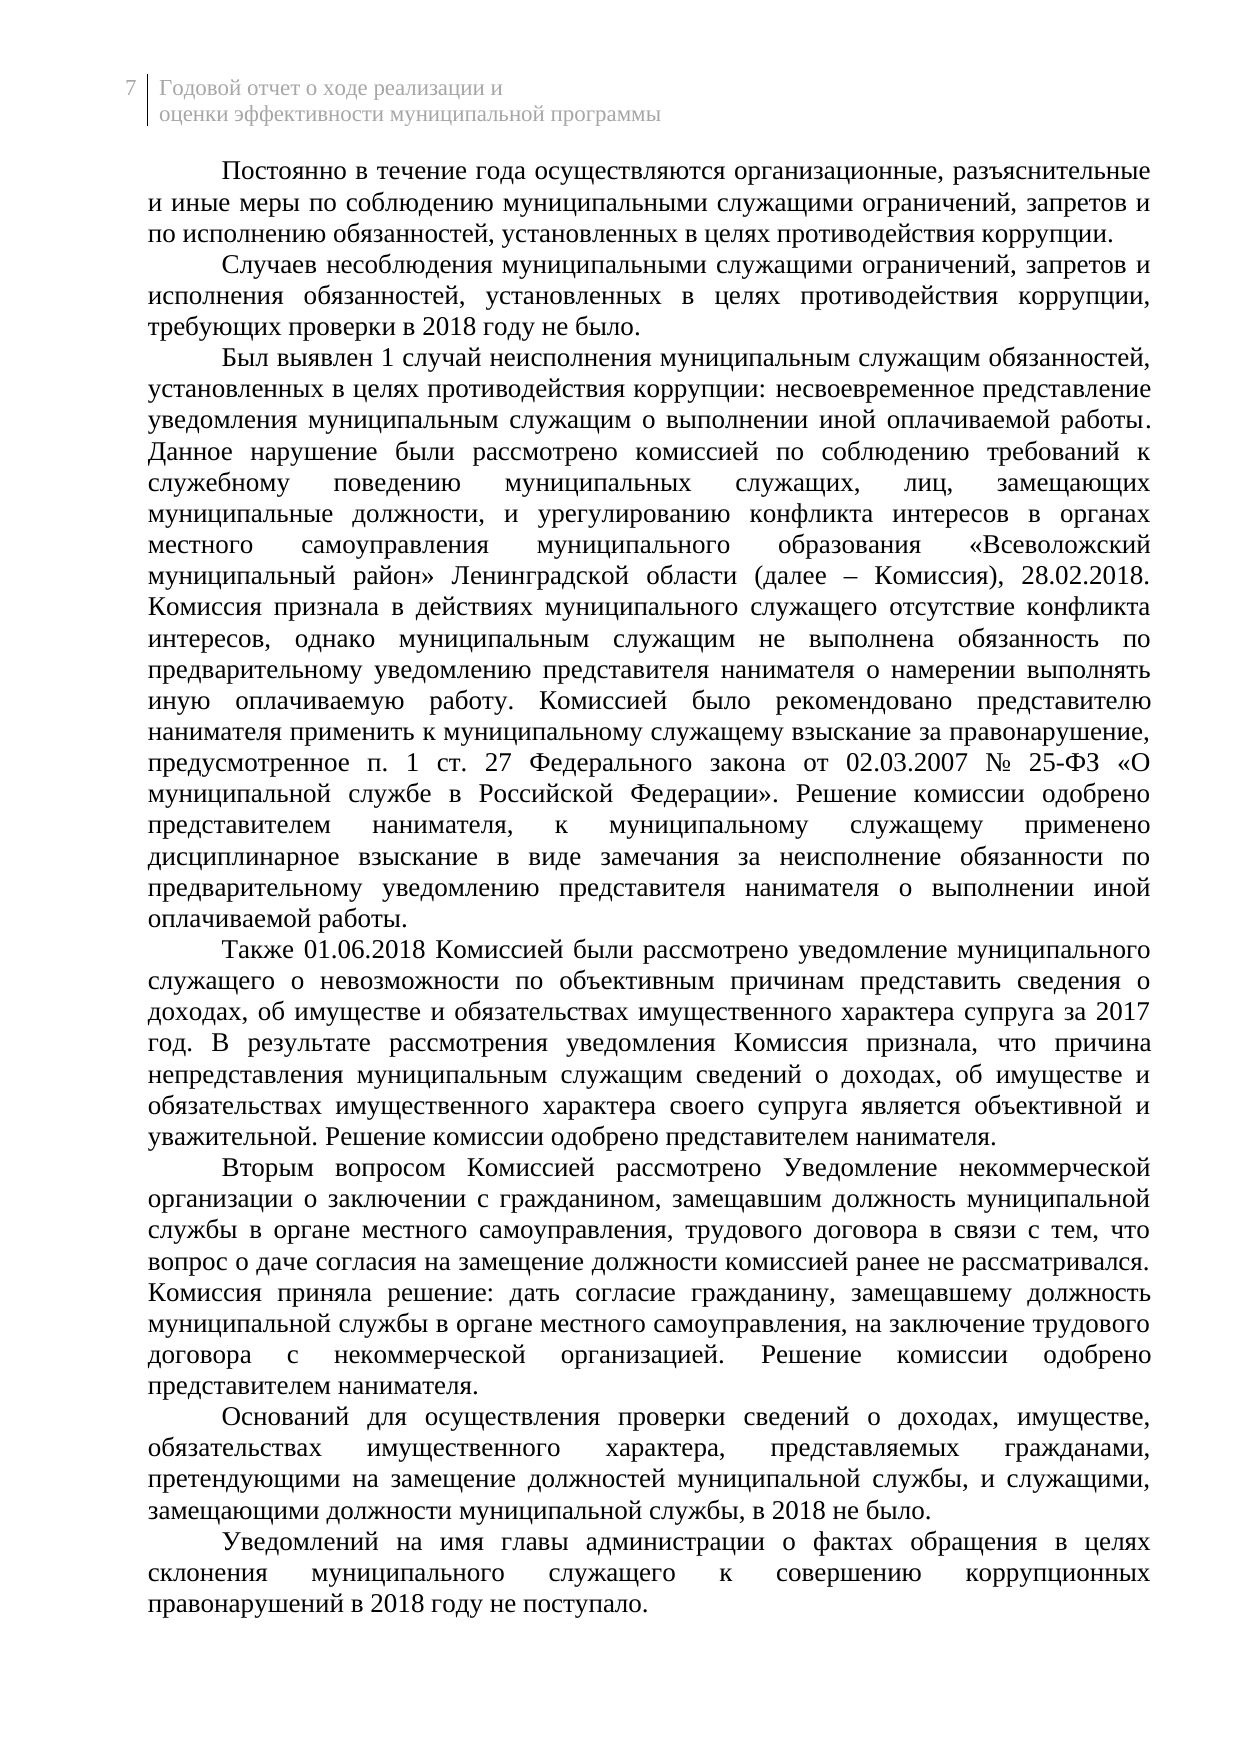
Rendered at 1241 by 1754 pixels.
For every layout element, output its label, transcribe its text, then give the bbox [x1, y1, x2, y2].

text Также 01.06.2018 Комиссией были рассмотрено уведомление муниципального служащего о невозможности по объективным причинам представить сведения о доходах, об имуществе и обязательствах имущественного характера супруга за 2017 год. В результате рассмотрения уведомления Комиссия признала, что причина непредставления муниципальным служащим сведений о доходах, об имуществе и обязательствах имущественного характера своего супруга является объективной и уважительной. Решение комиссии одобрено представителем нанимателя. [148, 933, 1152, 1151]
text Уведомлений на имя главы администрации о фактах обращения в целях склонения муниципального служащего к совершению коррупционных правонарушений в 2018 году не поступало. [148, 1525, 1152, 1618]
text Случаев несоблюдения муниципальными служащими ограничений, запретов и исполнения обязанностей, установленных в целях противодействия коррупции, требующих проверки в 2018 году не было. [148, 248, 1152, 341]
text Постоянно в течение года осуществляются организационные, разъяснительные и иные меры по соблюдению муниципальными служащими ограничений, запретов и по исполнению обязанностей, установленных в целях противодействия коррупции. [148, 154, 1152, 248]
text Оснований для осуществления проверки сведений о доходах, имуществе, обязательствах имущественного характера, представляемых гражданами, претендующими на замещение должностей муниципальной службы, и служащими, замещающими должности муниципальной службы, в 2018 не было. [148, 1400, 1152, 1525]
text Вторым вопросом Комиссией рассмотрено Уведомление некоммерческой организации о заключении с гражданином, замещавшим должность муниципальной службы в органе местного самоуправления, трудового договора в связи с тем, что вопрос о даче согласия на замещение должности комиссией ранее не рассматривался. Комиссия приняла решение: дать согласие гражданину, замещавшему должность муниципальной службы в органе местного самоуправления, на заключение трудового договора с некоммерческой организацией. Решение комиссии одобрено представителем нанимателя. [148, 1151, 1152, 1400]
text Был выявлен 1 случай неисполнения муниципальным служащим обязанностей, установленных в целях противодействия коррупции: несвоевременное представление уведомления муниципальным служащим о выполнении иной оплачиваемой работы. Данное нарушение были рассмотрено комиссией по соблюдению требований к служебному поведению муниципальных служащих, лиц, замещающих муниципальные должности, и урегулированию конфликта интересов в органах местного самоуправления муниципального образования «Всеволожский муниципальный район» Ленинградской области (далее – Комиссия), 28.02.2018. Комиссия признала в действиях муниципального служащего отсутствие конфликта интересов, однако муниципальным служащим не выполнена обязанность по предварительному уведомлению представителя нанимателя о намерении выполнять иную оплачиваемую работу. Комиссией было рекомендовано представителю нанимателя применить к муниципальному служащему взыскание за правонарушение, предусмотренное п. 1 ст. 27 Федерального закона от 02.03.2007 № 25-ФЗ «О муниципальной службе в Российской Федерации». Решение комиссии одобрено представителем нанимателя, к муниципальному служащему применено дисциплинарное взыскание в виде замечания за неисполнение обязанности по предварительному уведомлению представителя нанимателя о выполнении иной оплачиваемой работы. [148, 341, 1152, 933]
